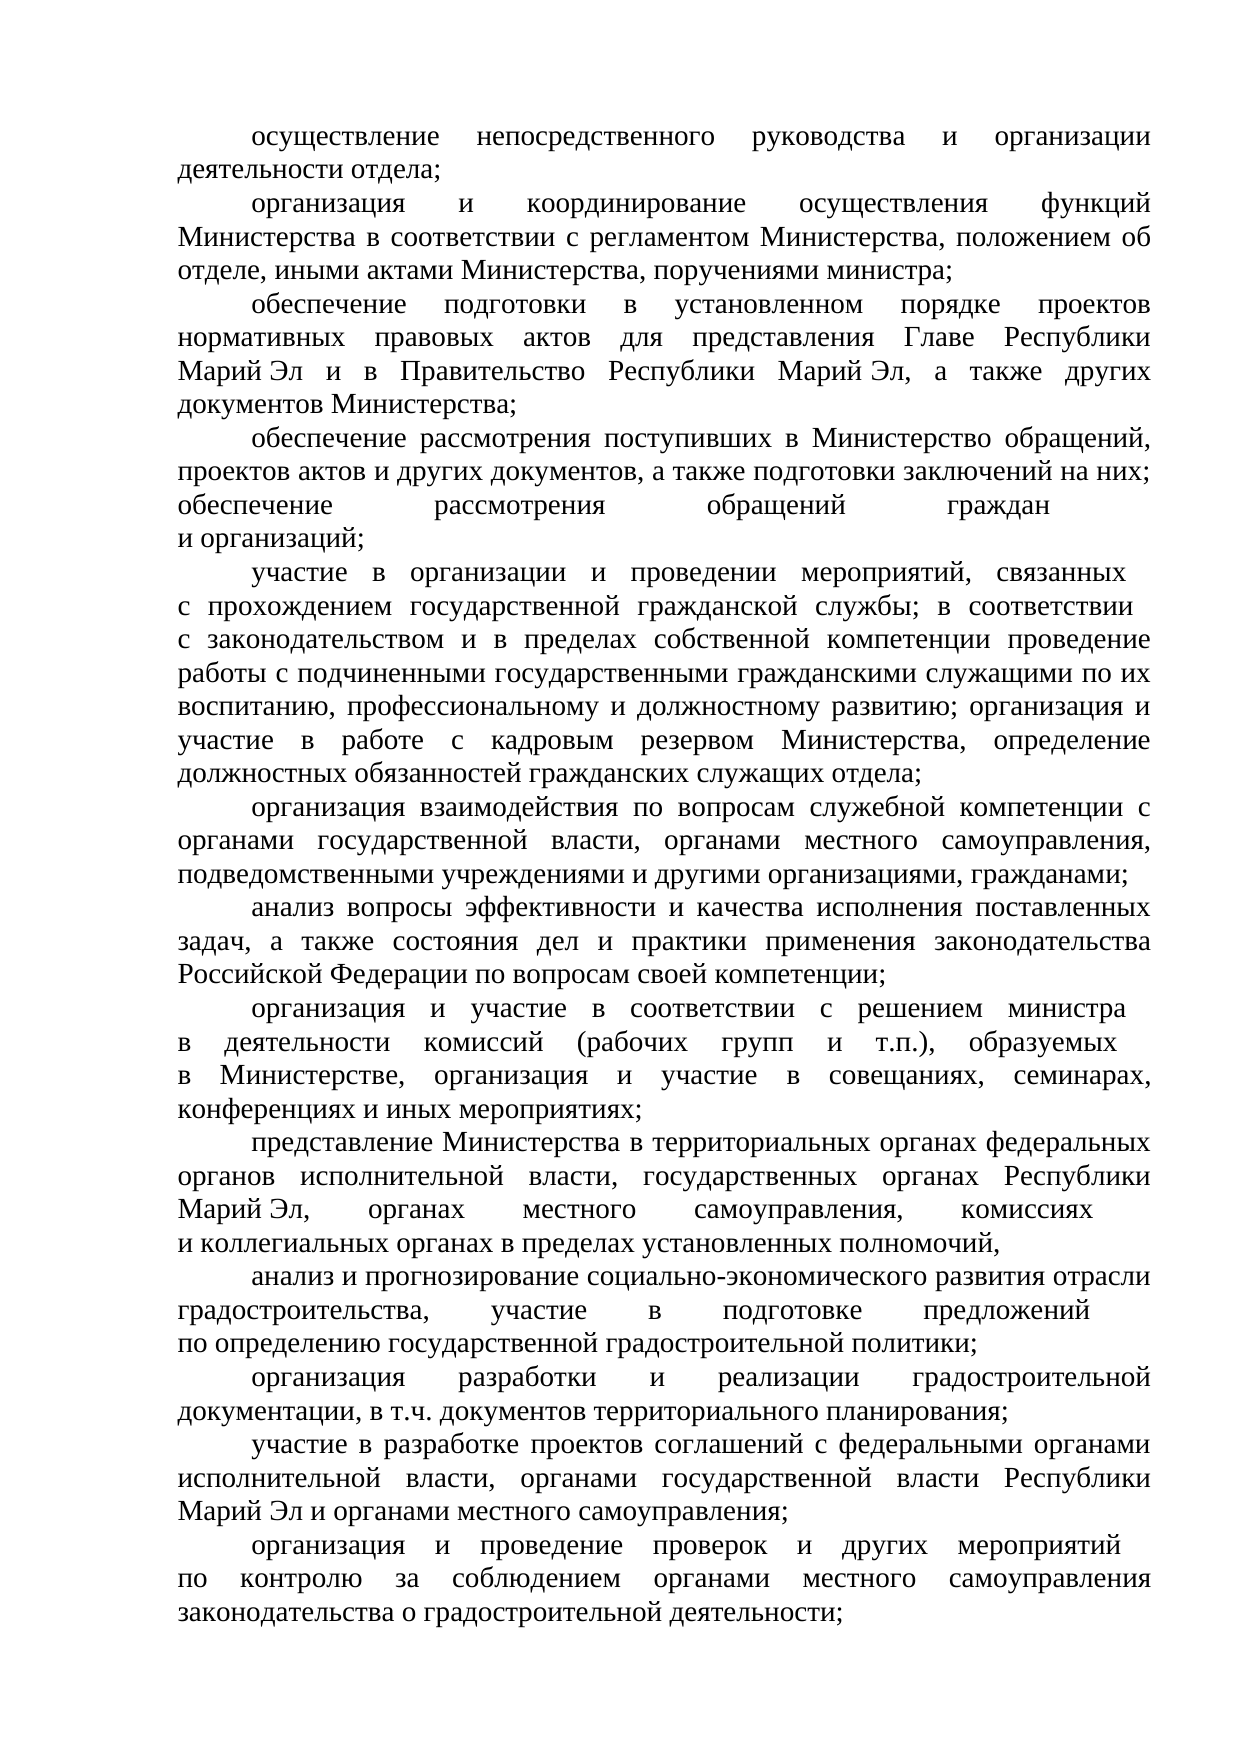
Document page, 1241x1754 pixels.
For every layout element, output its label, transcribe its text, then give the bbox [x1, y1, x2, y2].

text организация и проведение проверок и других мероприятий по контролю за соблюдением органами местного самоуправления законодательства о градостроительной деятельности; [177, 1527, 1152, 1627]
text организация взаимодействия по вопросам служебной компетенции с органами государственной власти, органами местного самоуправления, подведомственными учреждениями и другими организациями, гражданами; [177, 789, 1152, 889]
text обеспечение рассмотрения поступивших в Министерство обращений, проектов актов и других документов, а также подготовки заключений на них; обеспечение рассмотрения обращений граждан и организаций; [177, 420, 1152, 554]
text представление Министерства в территориальных органах федеральных органов исполнительной власти, государственных органах Республики Марий Эл, органах местного самоуправления, комиссиях и коллегиальных органах в пределах установленных полномочий, [177, 1124, 1152, 1258]
text обеспечение подготовки в установленном порядке проектов нормативных правовых актов для представления Главе Республики Марий Эл и в Правительство Республики Марий Эл, а также других документов Министерства; [177, 286, 1152, 420]
text участие в разработке проектов соглашений с федеральными органами исполнительной власти, органами государственной власти Республики Марий Эл и органами местного самоуправления; [177, 1426, 1152, 1527]
text организация и участие в соответствии с решением министра в деятельности комиссий (рабочих групп и т.п.), образуемых в Министерстве, организация и участие в совещаниях, семинарах, конференциях и иных мероприятиях; [177, 990, 1152, 1124]
text анализ и прогнозирование социально-экономического развития отрасли градостроительства, участие в подготовке предложений по определению государственной градостроительной политики; [177, 1258, 1152, 1359]
text участие в организации и проведении мероприятий, связанных с прохождением государственной гражданской службы; в соответствии с законодательством и в пределах собственной компетенции проведение работы с подчиненными государственными гражданскими служащими по их воспитанию, профессиональному и должностному развитию; организация и участие в работе с кадровым резервом Министерства, определение должностных обязанностей гражданских служащих отдела; [177, 554, 1152, 789]
text организация и координирование осуществления функций Министерства в соответствии с регламентом Министерства, положением об отделе, иными актами Министерства, поручениями министра; [177, 185, 1152, 286]
text организация разработки и реализации градостроительной документации, в т.ч. документов территориального планирования; [177, 1359, 1152, 1426]
text осуществление непосредственного руководства и организации деятельности отдела; [177, 118, 1152, 185]
text анализ вопросы эффективности и качества исполнения поставленных задач, а также состояния дел и практики применения законодательства Российской Федерации по вопросам своей компетенции; [177, 889, 1152, 990]
